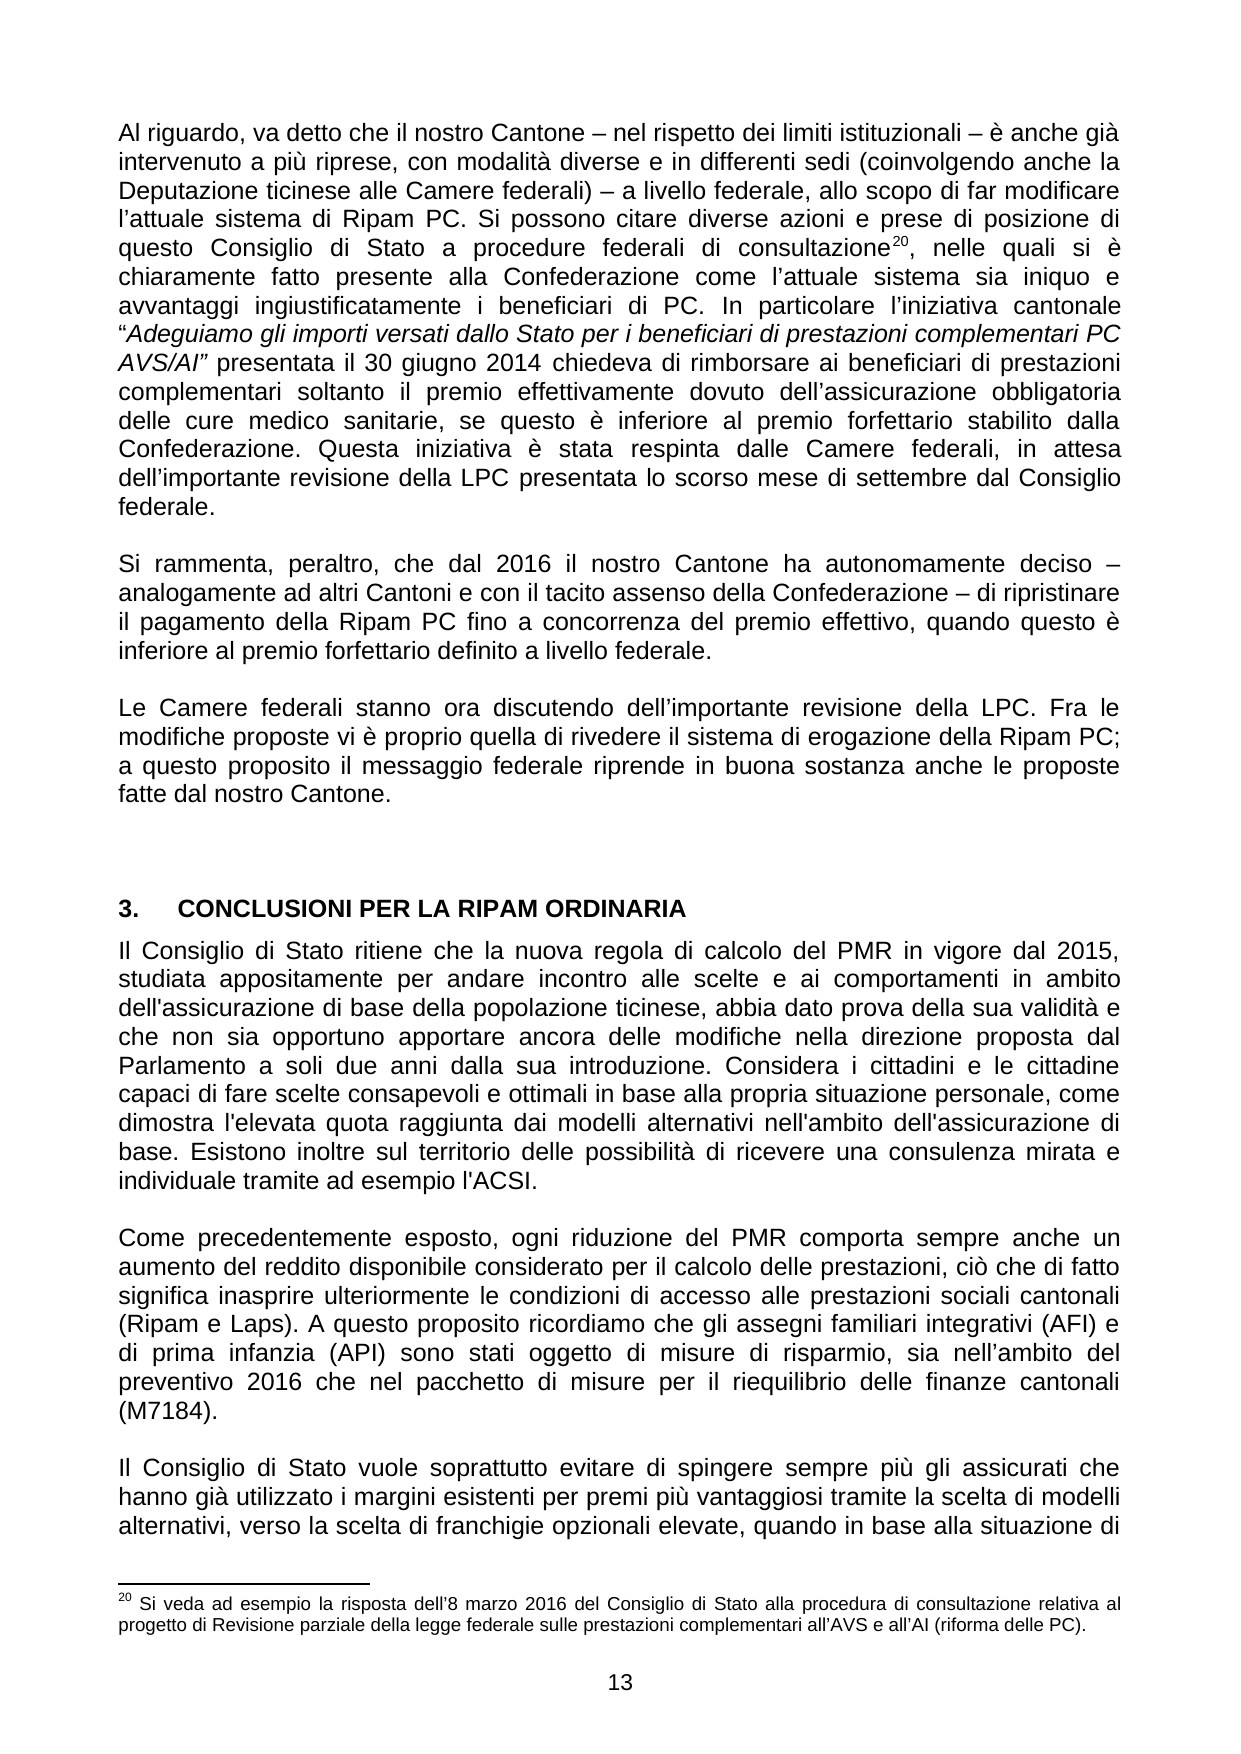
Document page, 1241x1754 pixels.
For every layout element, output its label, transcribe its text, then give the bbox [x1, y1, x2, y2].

text Al riguardo, va detto che il nostro Cantone – nel rispetto dei limiti istituzionali – è anche già intervenuto a più riprese, con modalità diverse e in differenti sedi (coinvolgendo anche la Deputazione ticinese alle Camere federali) – a livello federale, allo scopo di far modificare l’attuale sistema di Ripam PC. Si possono citare diverse azioni e prese di posizione di questo Consiglio di Stato a procedure federali di consultazione, nelle quali si è chiaramente fatto presente alla Confederazione come l’attuale sistema sia iniquo e avvantaggi ingiustificatamente i beneficiari di PC. In particolare l’iniziativa cantonale “Adeguiamo gli importi versati dallo Stato per i beneficiari di prestazioni complementari PC AVS/AI” presentata il 30 giugno 2014 chiedeva di rimborsare ai beneficiari di prestazioni complementari soltanto il premio effettivamente dovuto dell’assicurazione obbligatoria delle cure medico sanitarie, se questo è inferiore al premio forfettario stabilito dalla Confederazione. Questa iniziativa è stata respinta dalle Camere federali, in attesa dell’importante revisione della LPC presentata lo scorso mese di settembre dal Consiglio federale. [118, 118, 1122, 521]
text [118, 1453, 1122, 1539]
text Il Consiglio di Stato ritiene che la nuova regola di calcolo del PMR in vigore dal 2015, studiata appositamente per andare incontro alle scelte e ai comportamenti in ambito dell'assicurazione di base della popolazione ticinese, abbia dato prova della sua validità e che non sia opportuno apportare ancora delle modifiche nella direzione proposta dal Parlamento a soli due anni dalla sua introduzione. Considera i cittadini e le cittadine capaci di fare scelte consapevoli e ottimali in base alla propria situazione personale, come dimostra l'elevata quota raggiunta dai modelli alternativi nell'ambito dell'assicurazione di base. Esistono inoltre sul territorio delle possibilità di ricevere una consulenza mirata e individuale tramite ad esempio l'ACSI. [118, 936, 1122, 1194]
text Come precedentemente esposto, ogni riduzione del PMR comporta sempre anche un aumento del reddito disponibile considerato per il calcolo delle prestazioni, ciò che di fatto significa inasprire ulteriormente le condizioni di accesso alle prestazioni sociali cantonali (Ripam e Laps). A questo proposito ricordiamo che gli assegni familiari integrativi (AFI) e di prima infanzia (API) sono stati oggetto di misure di risparmio, sia nell’ambito del preventivo 2016 che nel pacchetto di misure per il riequilibrio delle finanze cantonali (M7184). [118, 1223, 1122, 1424]
text Le Camere federali stanno ora discutendo dell’importante revisione della LPC. Fra le modifiche proposte vi è proprio quella di rivedere il sistema di erogazione della Ripam PC; a questo proposito il messaggio federale riprende in buona sostanza anche le proposte fatte dal nostro Cantone. [118, 693, 1122, 808]
subtitle CONCLUSIONI PER LA RIPAM ORDINARIA [118, 894, 1122, 923]
text Si rammenta, peraltro, che dal 2016 il nostro Cantone ha autonomamente deciso – analogamente ad altri Cantoni e con il tacito assenso della Confederazione – di ripristinare il pagamento della Ripam PC fino a concorrenza del premio effettivo, quando questo è inferiore al premio forfettario definito a livello federale. [118, 549, 1122, 664]
